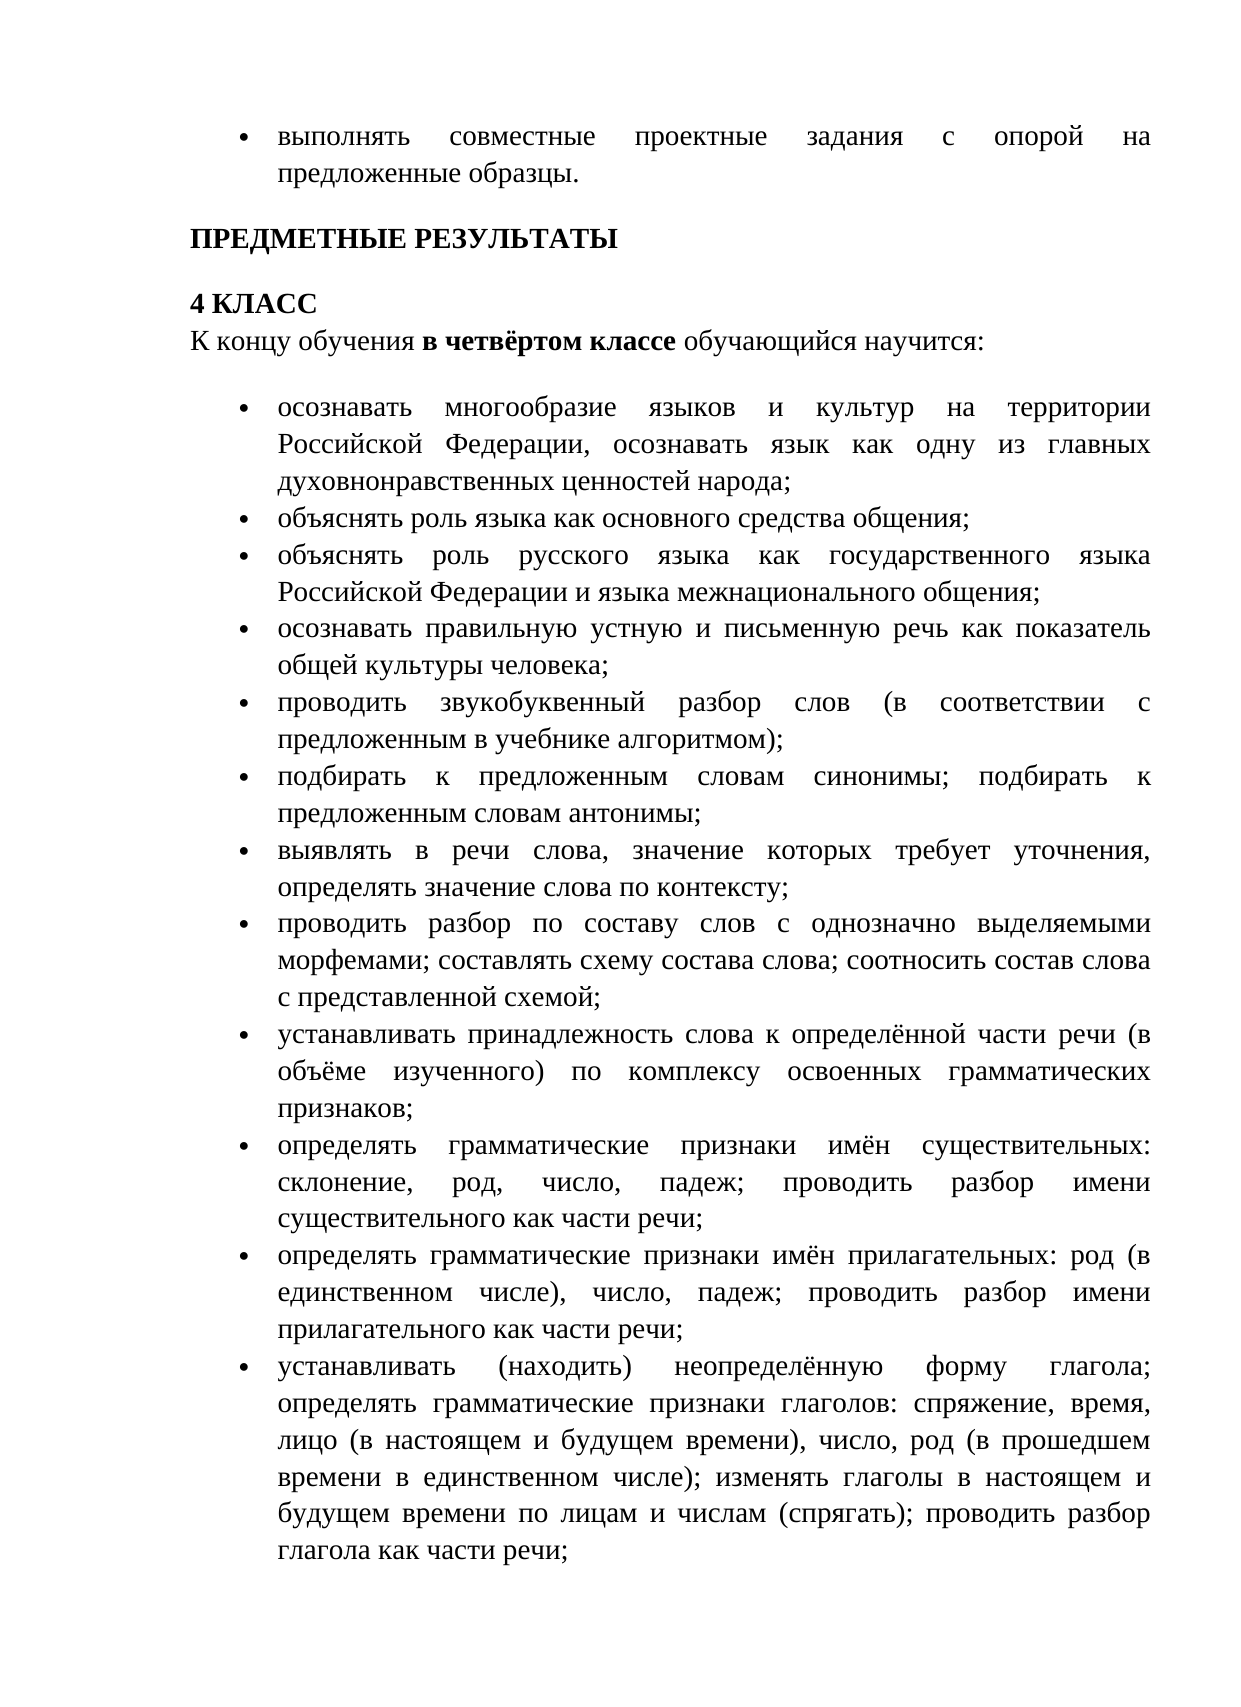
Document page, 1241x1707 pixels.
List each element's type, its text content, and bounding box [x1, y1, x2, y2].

list определять грамматические признаки имён прилагательных: род (в единственном числе), число, падеж; проводить разбор имени прилагательного как части речи; [240, 1237, 1152, 1345]
list проводить звукобуквенный разбор слов (в соответствии с предложенным в учебнике алгоритмом); [240, 684, 1152, 755]
list осознавать многообразие языков и культур на территории Российской Федерации, осознавать язык как одну из главных духовнонравственных ценностей народа; [240, 389, 1152, 497]
list осознавать правильную устную и письменную речь как показатель общей культуры человека; [240, 611, 1152, 681]
list устанавливать принадлежность слова к определённой части речи (в объёме изученного) по комплексу освоенных грамматических признаков; [240, 1016, 1152, 1123]
list объяснять роль русского языка как государственного языка Российской Федерации и языка межнационального общения; [240, 537, 1152, 607]
list проводить разбор по составу слов с однозначно выделяемыми морфемами; составлять схему состава слова; соотносить состав слова с представленной схемой; [240, 906, 1152, 1013]
list выявлять в речи слова, значение которых требует уточнения, определять значение слова по контексту; [240, 832, 1152, 902]
list устанавливать (находить) неопределённую форму глагола; определять грамматические признаки глаголов: спряжение, время, лицо (в настоящем и будущем времени), число, род (в прошедшем времени в единственном числе); изменять глаголы в настоящем и будущем времени по лицам и числам (спрягать); проводить разбор глагола как части речи; [240, 1348, 1152, 1566]
text ПРЕДМЕТНЫЕ РЕЗУЛЬТАТЫ [190, 221, 1152, 254]
text 4 КЛАСС [190, 287, 1152, 320]
list объяснять роль языка как основного средства общения; [240, 500, 1152, 533]
list подбирать к предложенным словам синонимы; подбирать к предложенным словам антонимы; [240, 758, 1152, 828]
list определять грамматические признаки имён существительных: склонение, род, число, падеж; проводить разбор имени существительного как части речи; [240, 1127, 1152, 1234]
list выполнять совместные проектные задания с опорой на предложенные образцы. [240, 118, 1152, 188]
text К концу обучения в четвёртом классе обучающийся научится: [190, 323, 1152, 357]
